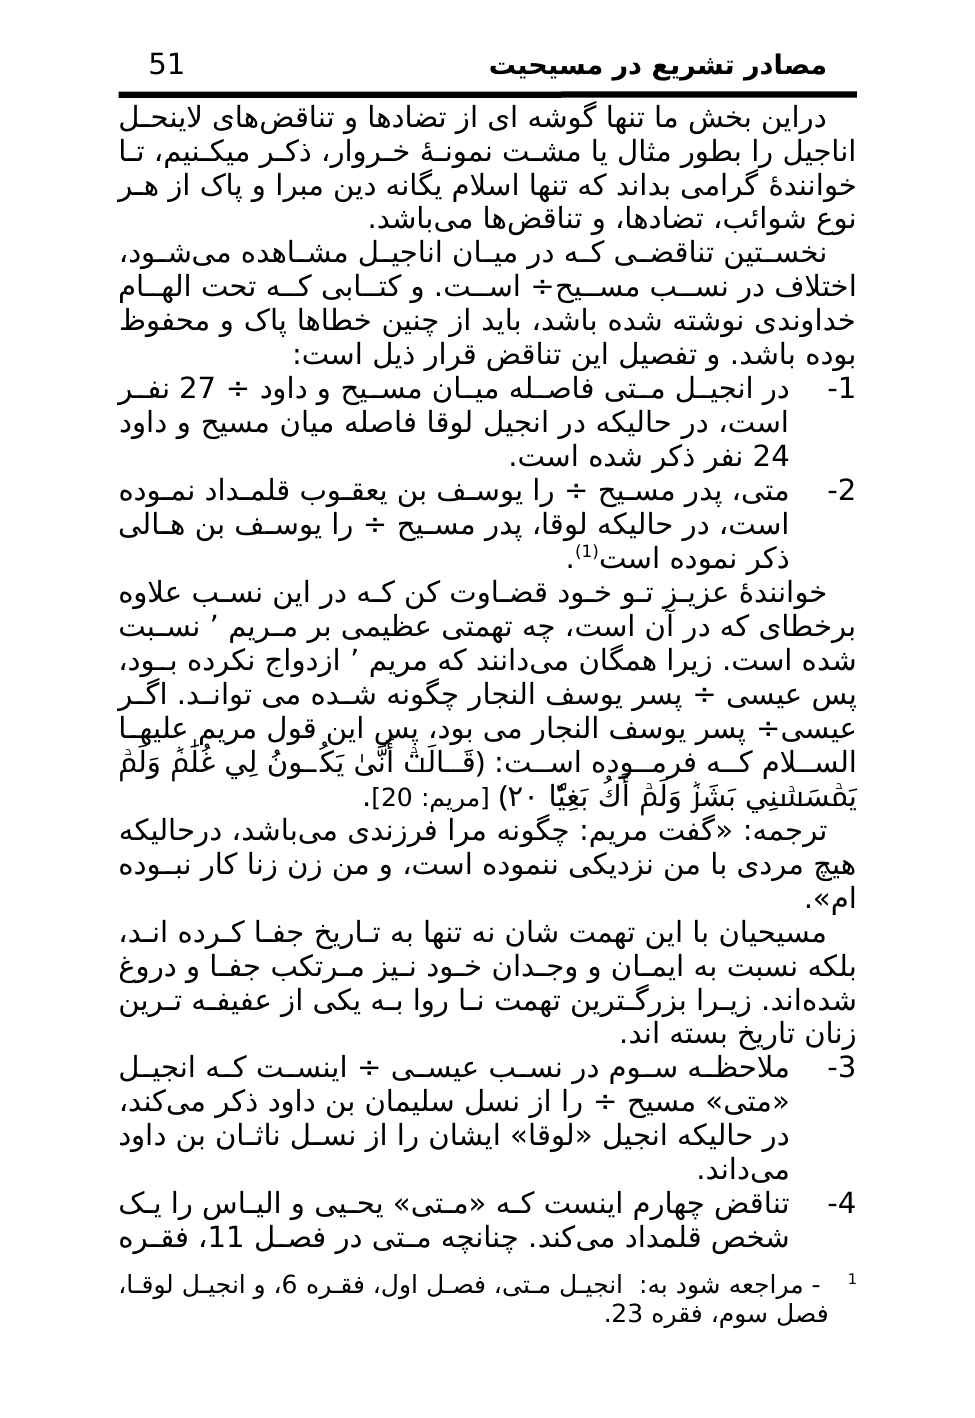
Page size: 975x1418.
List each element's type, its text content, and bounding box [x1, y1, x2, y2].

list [118, 1187, 827, 1254]
text خوانندۀ عزیز تو خود قضاوت کن که در این نسب علاوه برخطای که در آن است، چه تهمتی عظیمی بر مریم ’ نسبت شده است. زیرا همگان می‌دانند که مریم ’ ازدواج نکرده بود، پس عیسی ÷ پسر یوسف النجار چگونه شده می تواند. اگر عیسی÷ پسر یوسف النجار می بود، پس این قول مریم علیها السلام که فرموده است: ﴿قَالَتۡ أَنَّىٰ يَكُونُ لِي غُلَٰمٞ وَلَمۡ يَمۡسَسۡنِي بَشَرٞ وَلَمۡ أَكُ بَغِيّٗا ٢٠﴾ [مريم: 20]. [118, 575, 857, 813]
text نخستین تناقضی که در میان اناجیل مشاهده می‌شود، اختلاف در نسب مسیح÷ است. و کتابی که تحت الهام خداوندی نوشته شده باشد، باید از چنین خطاها پاک و محفوظ بوده باشد. و تفصیل این تناقض قرار ذیل است: [118, 236, 857, 372]
text دراین بخش ما تنها گوشه ای از تضادها و تناقض‌های لاینحل اناجیل را بطور مثال یا مشت نمونۀ خروار، ذکر میکنیم، تا خوانندۀ گرامی بداند که تنها اسلام یگانه دین مبرا و پاک از هر نوع شوائب، تضادها، و تناقض‌ها می‌باشد. [118, 100, 857, 236]
text مسیحیان با این تهمت شان نه تنها به تاریخ جفا کرده اند، بلکه نسبت به ایمان و وجدان خود نیز مرتکب جفا و دروغ شده‌اند. زیرا بزرگترین تهمت نا روا به یکی از عفیفه ترین زنان تاریخ بسته اند. [118, 915, 857, 1051]
list در انجیل متی فاصله میان مسیح و داود ÷ 27 نفر است، در حالیکه در انجیل لوقا فاصله میان مسیح و داود 24 نفر ذکر شده است. [118, 372, 827, 473]
list متی، پدر مسیح ÷ را یوسف بن یعقوب قلمداد نموده است، در حالیکه لوقا، پدر مسیح ÷ را یوسف بن هالی ذکر نموده است(). [118, 473, 827, 575]
list ملاحظه سوم در نسب عیسی ÷ اینست که انجیل «متی» مسیح ÷ را از نسل سلیمان بن داود ذکر می‌کند، در حالیکه انجیل «لوقا» ایشان را از نسل ناثان بن داود می‌داند. [118, 1051, 827, 1187]
text ترجمه: «گفت مریم: چگونه مرا فرزندی می‌باشد، درحالیکه هیچ مردی با من نزدیکی ننموده است، و من زن زنا کار نبوده ام». [118, 813, 857, 915]
